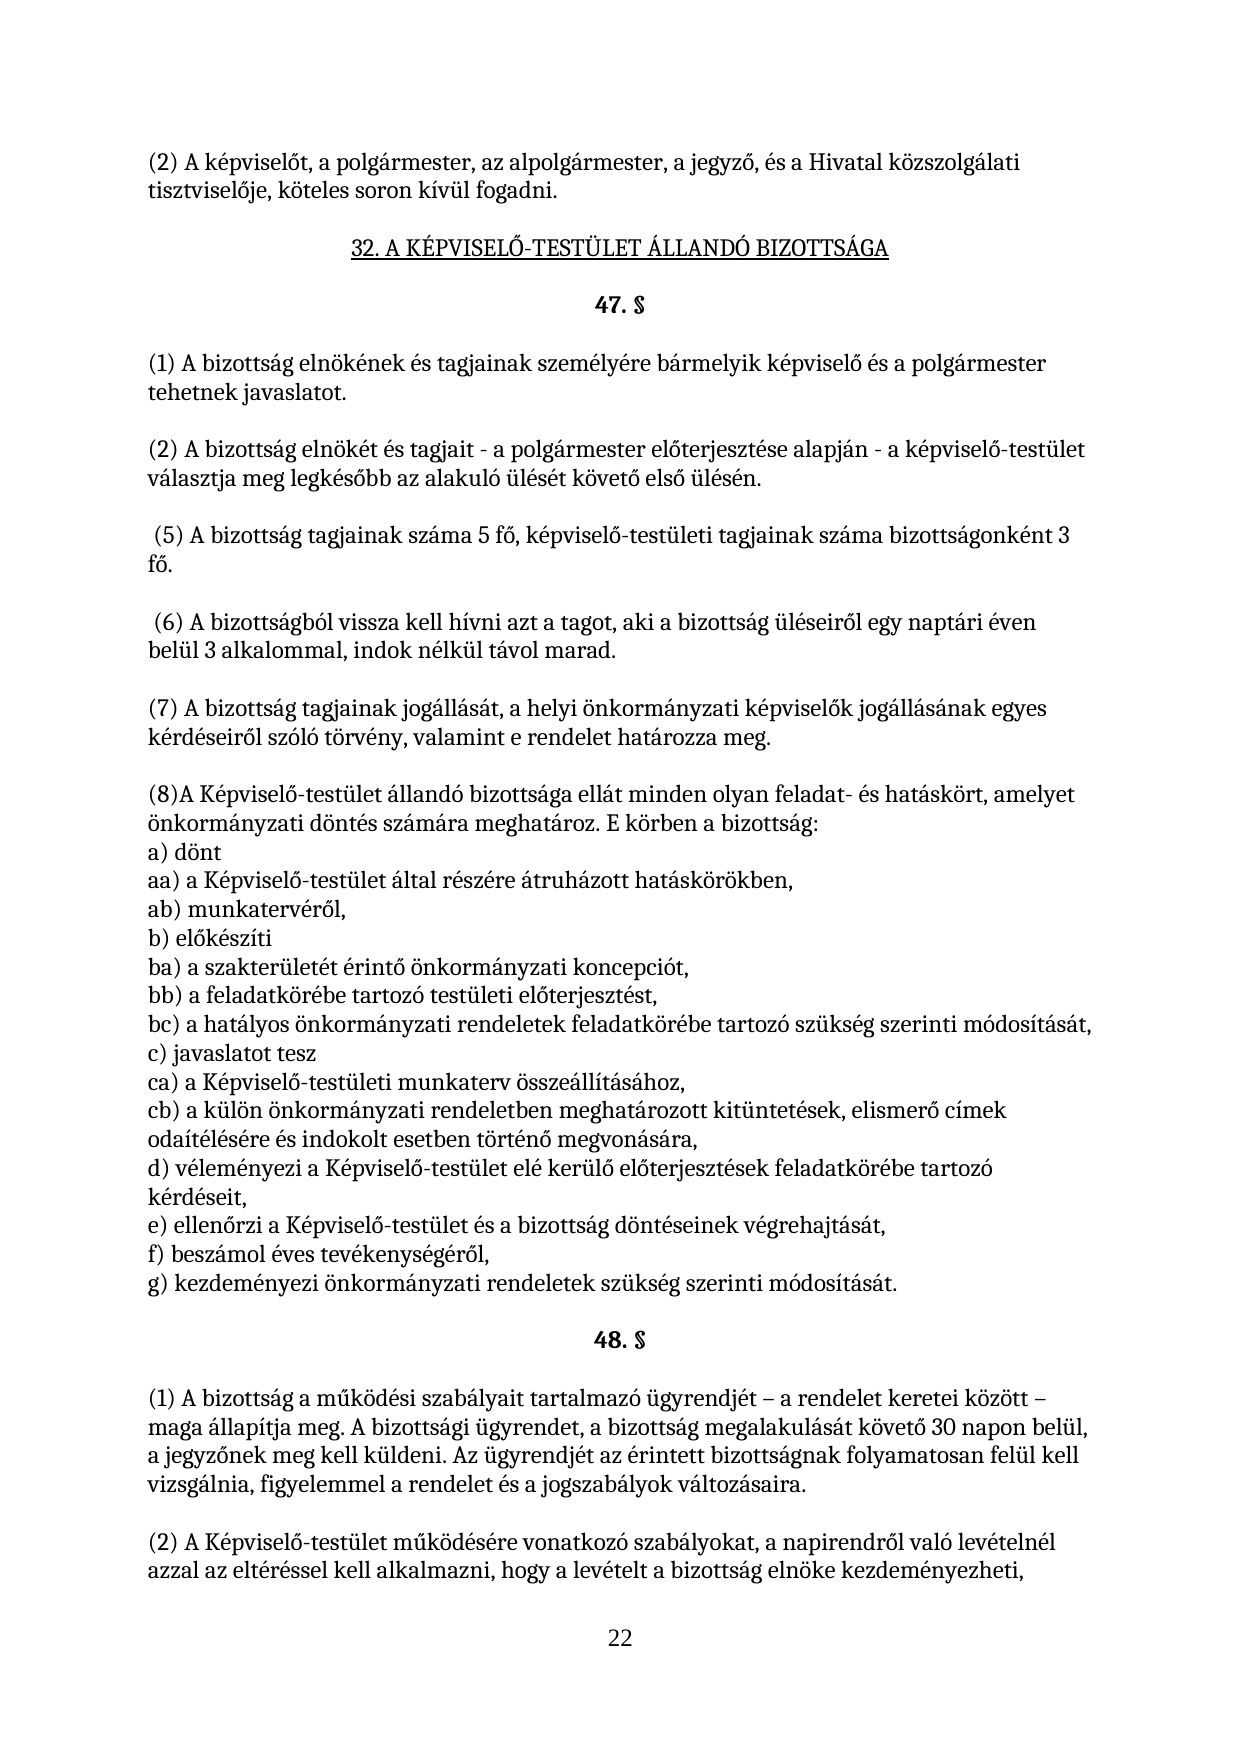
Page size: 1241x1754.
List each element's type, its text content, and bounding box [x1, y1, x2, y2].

text (7) A bizottság tagjainak jogállását, a helyi önkormányzati képviselők jogállásának egyes kérdéseiről szóló törvény, valamint e rendelet határozza meg. [148, 694, 1093, 751]
text aa) a Képviselő-testület által részére átruházott hatáskörökben, [148, 866, 1093, 895]
text (1) A bizottság a működési szabályait tartalmazó ügyrendjét – a rendelet keretei között – maga állapítja meg. A bizottsági ügyrendet, a bizottság megalakulását követő 30 napon belül, a jegyzőnek meg kell küldeni. Az ügyrendjét az érintett bizottságnak folyamatosan felül kell vizsgálnia, figyelemmel a rendelet és a jogszabályok változásaira. [148, 1384, 1093, 1499]
text (5) A bizottság tagjainak száma 5 fő, képviselő-testületi tagjainak száma bizottságonként 3 fő. [148, 521, 1093, 579]
text ab) munkatervéről, [148, 895, 1093, 924]
text (1) A bizottság elnökének és tagjainak személyére bármelyik képviselő és a polgármester tehetnek javaslatot. [148, 349, 1093, 406]
text cb) a külön önkormányzati rendeletben meghatározott kitüntetések, elismerő címek odaítélésére és indokolt esetben történő megvonására, [148, 1096, 1093, 1154]
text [148, 1528, 1093, 1585]
text 32. A KÉPVISELŐ-TESTÜLET ÁLLANDÓ BIZOTTSÁGA [148, 234, 1093, 263]
text c) javaslatot tesz [148, 1039, 1093, 1068]
text ca) a Képviselő-testületi munkaterv összeállításához, [148, 1068, 1093, 1096]
text e) ellenőrzi a Képviselő-testület és a bizottság döntéseinek végrehajtását, [148, 1211, 1093, 1240]
text (2) A képviselőt, a polgármester, az alpolgármester, a jegyző, és a Hivatal közszolgálati tisztviselője, köteles soron kívül fogadni. [148, 148, 1093, 205]
text b) előkészíti [148, 924, 1093, 953]
text (2) A bizottság elnökét és tagjait - a polgármester előterjesztése alapján - a képviselő-testület választja meg legkésőbb az alakuló ülését követő első ülésén. [148, 435, 1093, 493]
text (6) A bizottságból vissza kell hívni azt a tagot, aki a bizottság üléseiről egy naptári éven belül 3 alkalommal, indok nélkül távol marad. [148, 608, 1093, 665]
text (8)A Képviselő-testület állandó bizottsága ellát minden olyan feladat- és hatáskört, amelyet önkormányzati döntés számára meghatároz. E körben a bizottság: [148, 780, 1093, 838]
text g) kezdeményezi önkormányzati rendeletek szükség szerinti módosítását. [148, 1269, 1093, 1298]
text d) véleményezi a Képviselő-testület elé kerülő előterjesztések feladatkörébe tartozó kérdéseit, [148, 1154, 1093, 1211]
text bb) a feladatkörébe tartozó testületi előterjesztést, [148, 981, 1093, 1010]
text 48. § [148, 1326, 1093, 1355]
text bc) a hatályos önkormányzati rendeletek feladatkörébe tartozó szükség szerinti módosítását, [148, 1010, 1093, 1039]
text f) beszámol éves tevékenységéről, [148, 1240, 1093, 1269]
text 47. § [148, 291, 1093, 320]
text a) dönt [148, 838, 1093, 866]
text ba) a szakterületét érintő önkormányzati koncepciót, [148, 953, 1093, 981]
